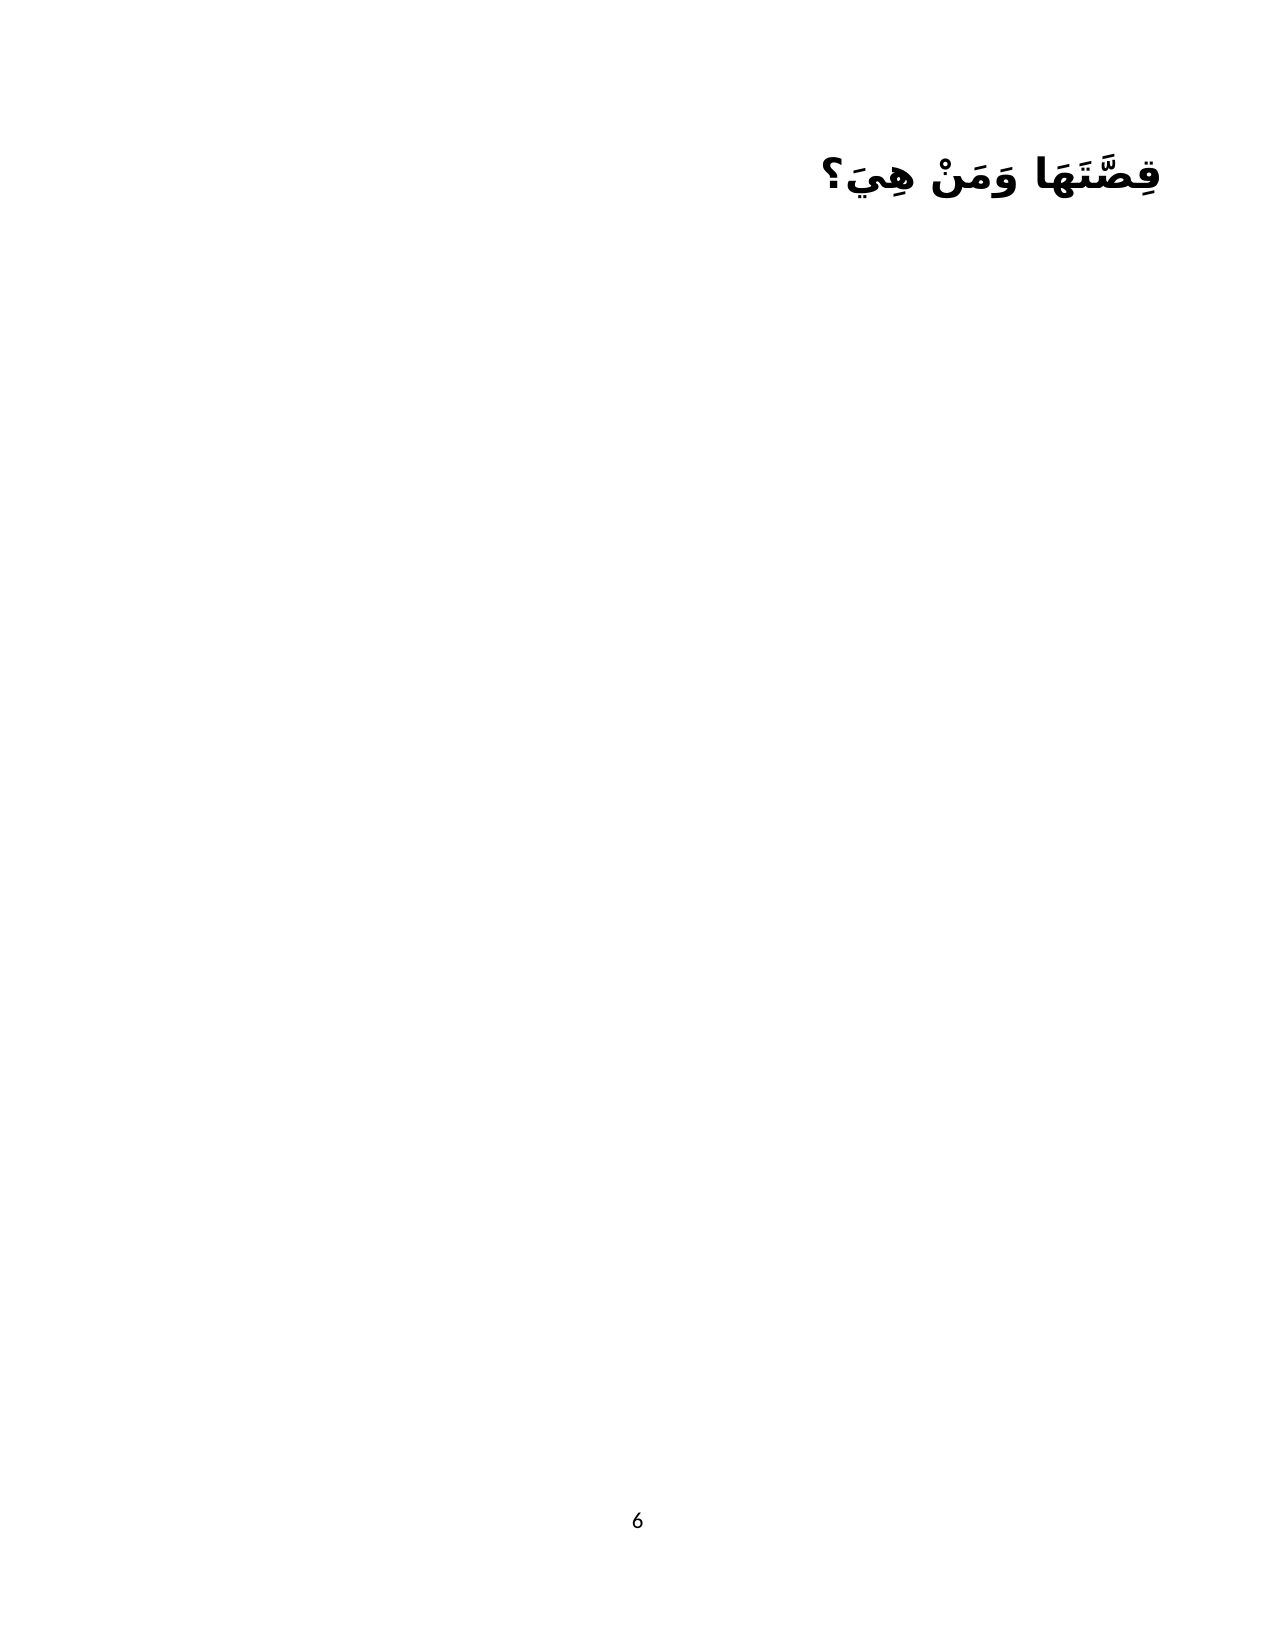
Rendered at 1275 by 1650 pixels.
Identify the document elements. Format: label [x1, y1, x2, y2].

text [112, 150, 1162, 198]
